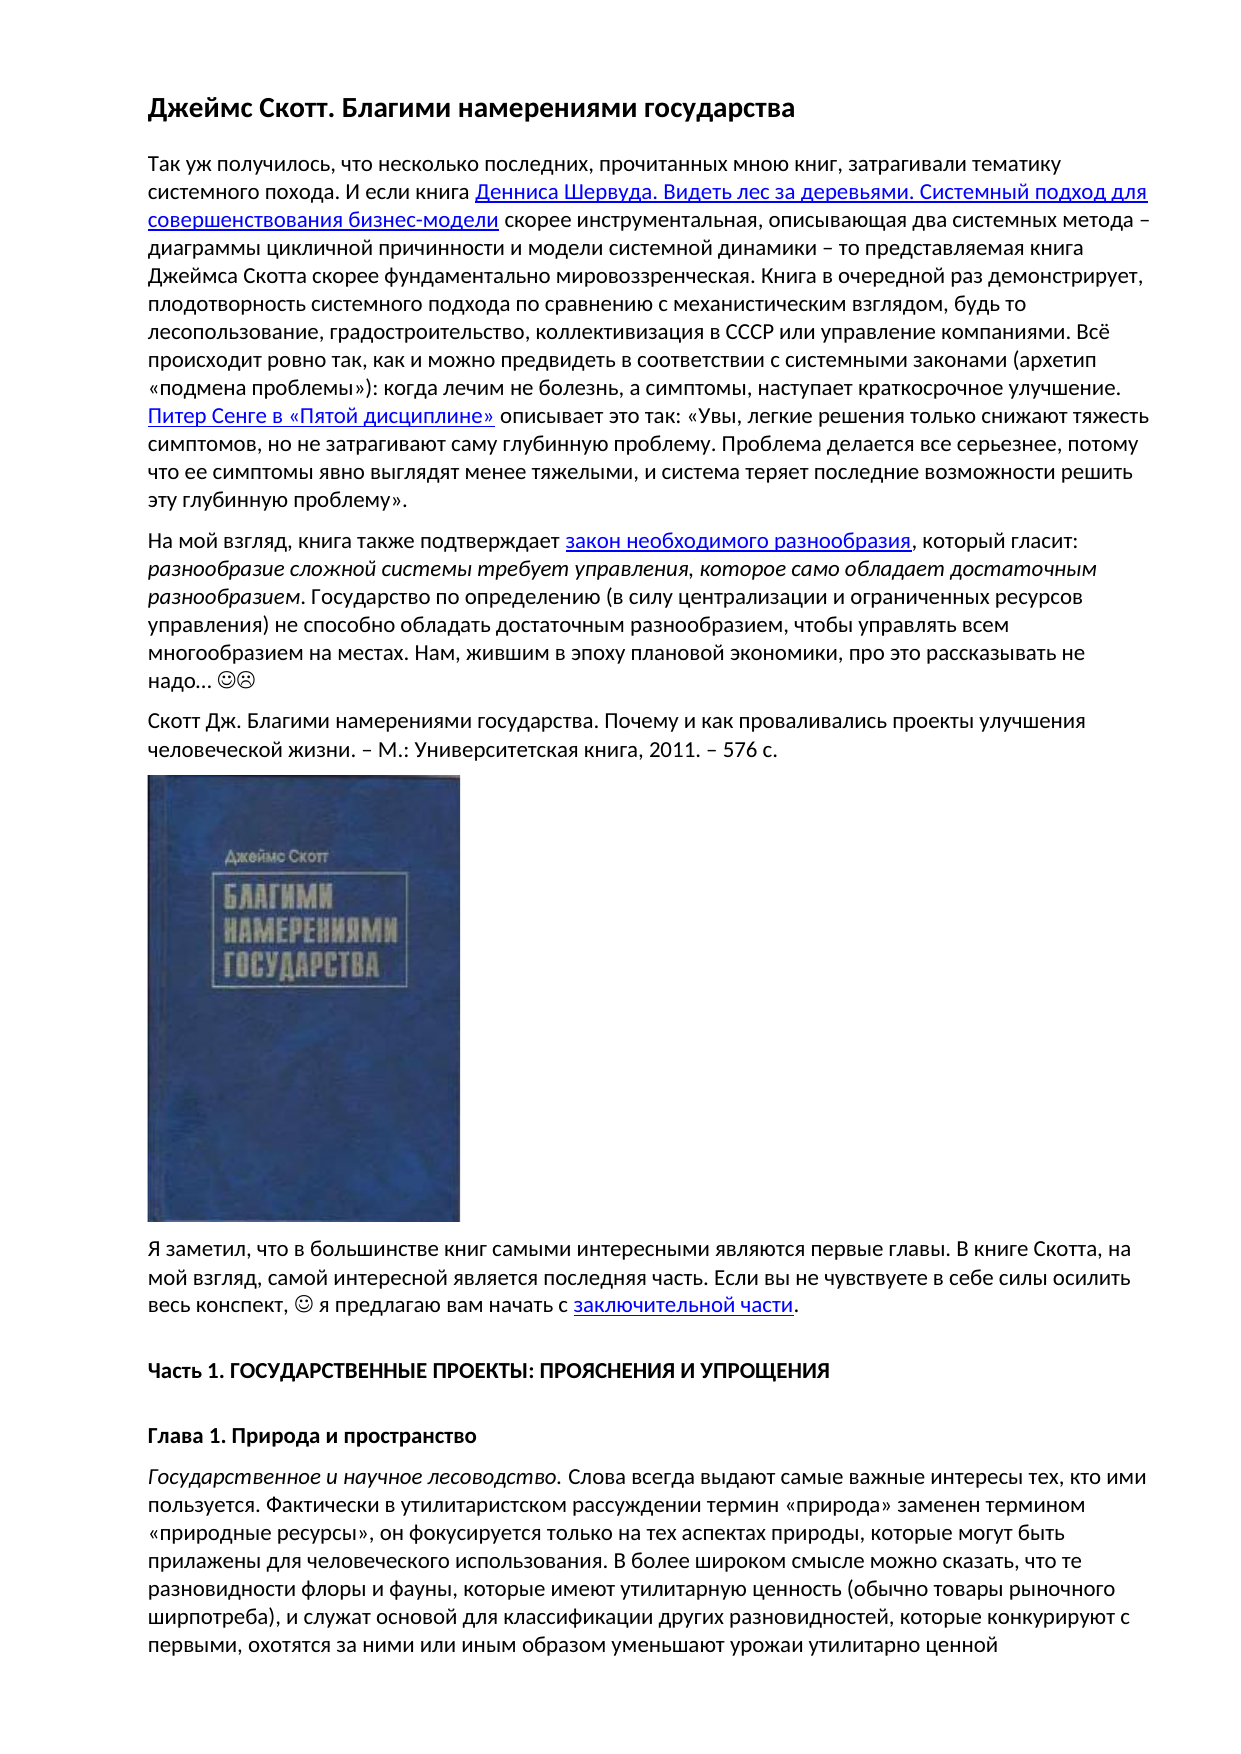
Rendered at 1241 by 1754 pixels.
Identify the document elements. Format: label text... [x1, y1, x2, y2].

text На мой взгляд, книга также подтверждает закон необходимого разнообразия, который гласит: разнообразие сложной системы требует управления, которое само обладает достаточным разнообразием. Государство по определению (в силу централизации и ограниченных ресурсов управления) не способно обладать достаточным разнообразием, чтобы управлять всем многообразием на местах. Нам, жившим в эпоху плановой экономики, про это рассказывать не надо… [148, 526, 1152, 694]
text Часть 1. ГОСУДАРСТВЕННЫЕ ПРОЕКТЫ: ПРОЯСНЕНИЯ И УПРОЩЕНИЯ [148, 1356, 1152, 1384]
picture [147, 775, 461, 1222]
text Я заметил, что в большинстве книг самыми интересными являются первые главы. В книге Скотта, на мой взгляд, самой интересной является последняя часть. Если вы не чувствуете в себе силы осилить весь конспект, я предлагаю вам начать с заключительной части. [148, 1234, 1152, 1319]
text Глава 1. Природа и пространство [148, 1422, 1152, 1450]
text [148, 1462, 1152, 1658]
text Джеймс Скотт. Благими намерениями государства [148, 89, 1152, 124]
text Так уж получилось, что несколько последних, прочитанных мною книг, затрагивали тематику системного похода. И если книга Денниса Шервуда. Видеть лес за деревьями. Системный подход для совершенствования бизнес-модели скорее инструментальная, описывающая два системных метода – диаграммы цикличной причинности и модели системной динамики – то представляемая книга Джеймса Скотта скорее фундаментально мировоззренческая. Книга в очередной раз демонстрирует, плодотворность системного подхода по сравнению с механистическим взглядом, будь то лесопользование, градостроительство, коллективизация в СССР или управление компаниями. Всё происходит ровно так, как и можно предвидеть в соответствии с системными законами (архетип «подмена проблемы»): когда лечим не болезнь, а симптомы, наступает краткосрочное улучшение. Питер Сенге в «Пятой дисциплине» описывает это так: «Увы, легкие решения только снижают тяжесть симптомов, но не затрагивают саму глубинную проблему. Проблема делается все серьезнее, потому что ее симптомы явно выглядят менее тяжелыми, и система теряет последние возможности решить эту глубинную проблему». [148, 149, 1152, 513]
text Скотт Дж. Благими намерениями государства. Почему и как проваливались проекты улучшения человеческой жизни. – М.: Университетская книга, 2011. – 576 с. [148, 707, 1152, 763]
